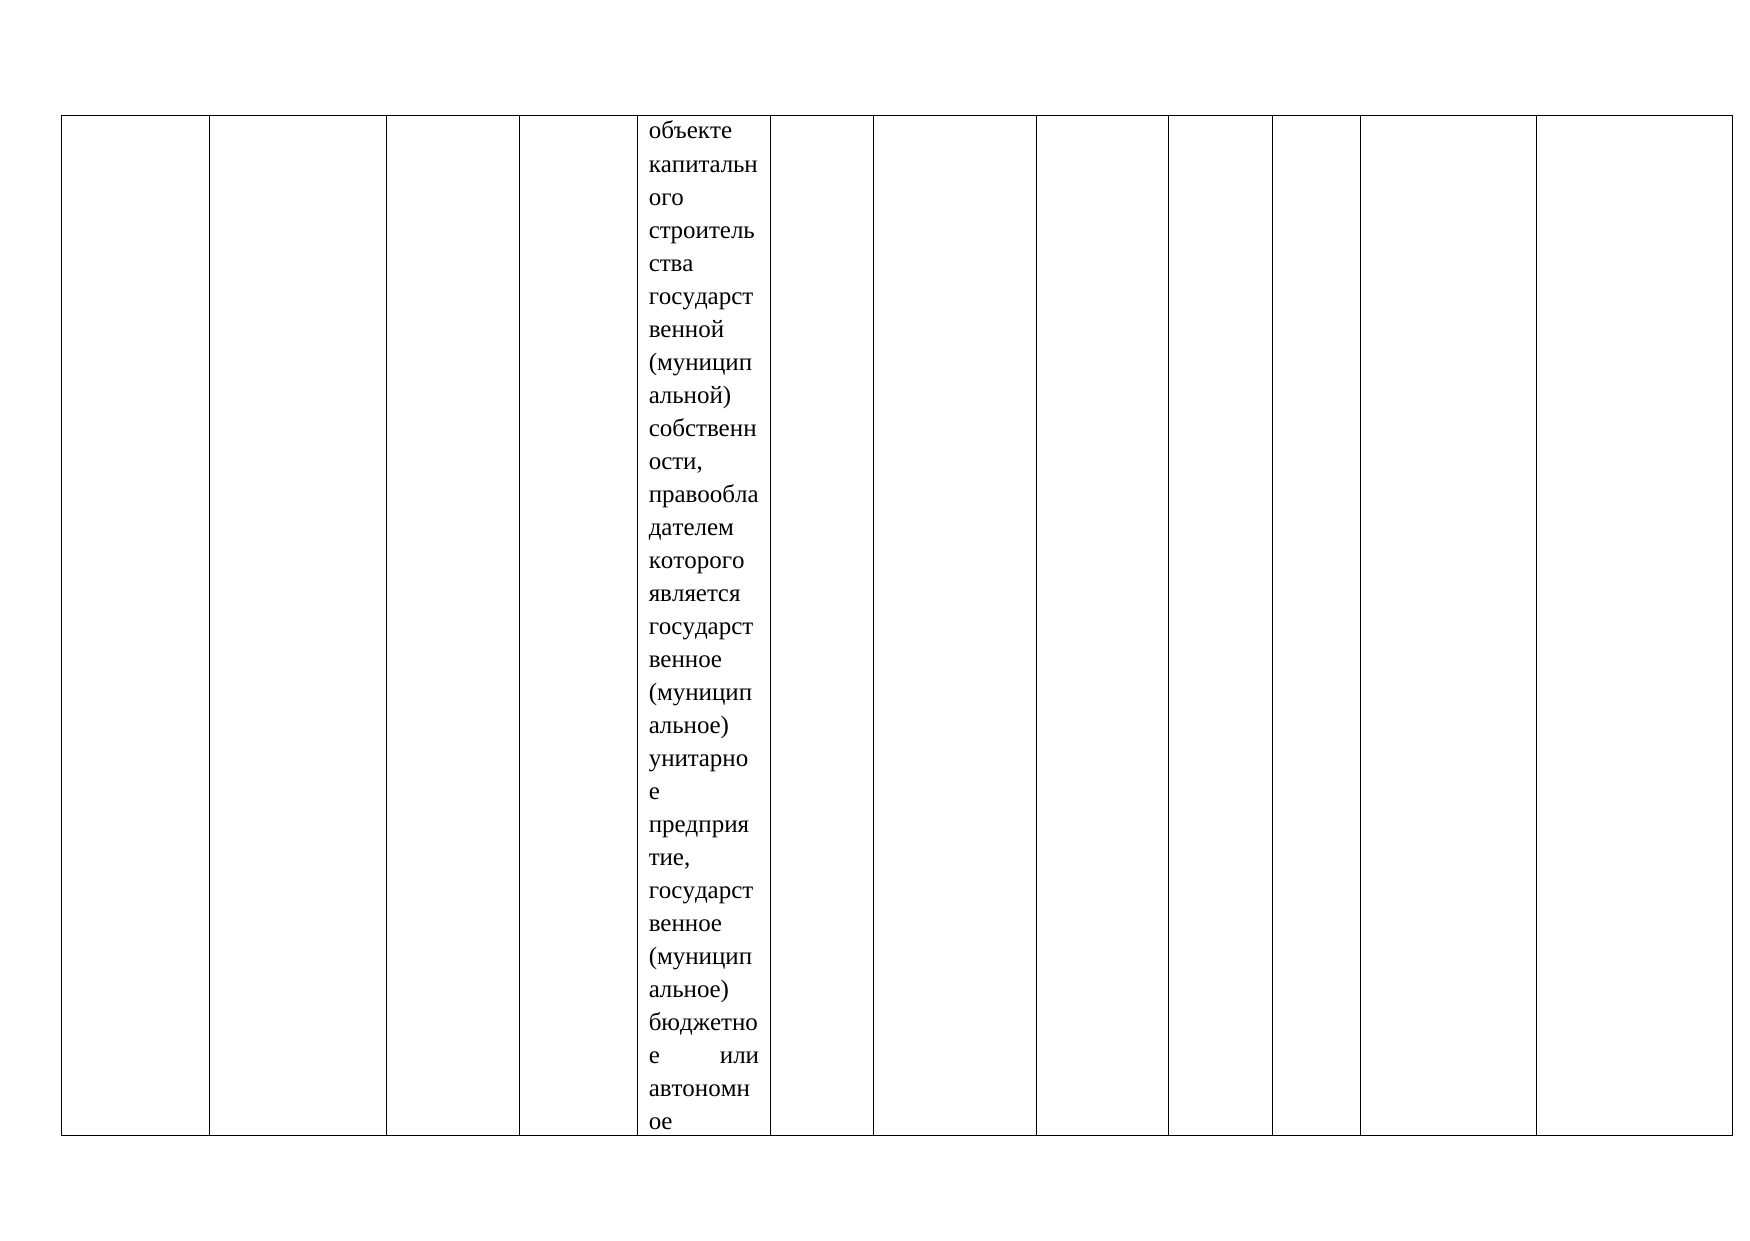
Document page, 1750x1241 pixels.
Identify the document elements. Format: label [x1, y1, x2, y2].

table_cell [1273, 116, 1360, 1135]
table_cell [520, 116, 637, 1135]
table_cell [210, 116, 386, 1135]
table_cell [1361, 116, 1536, 1135]
table_cell [638, 116, 770, 1135]
table_cell [1537, 116, 1732, 1135]
table_cell [771, 116, 873, 1135]
table_cell [1037, 116, 1168, 1135]
table_cell [387, 116, 519, 1135]
table_cell [874, 116, 1036, 1135]
table_cell [1169, 116, 1272, 1135]
table_cell [62, 116, 209, 1135]
